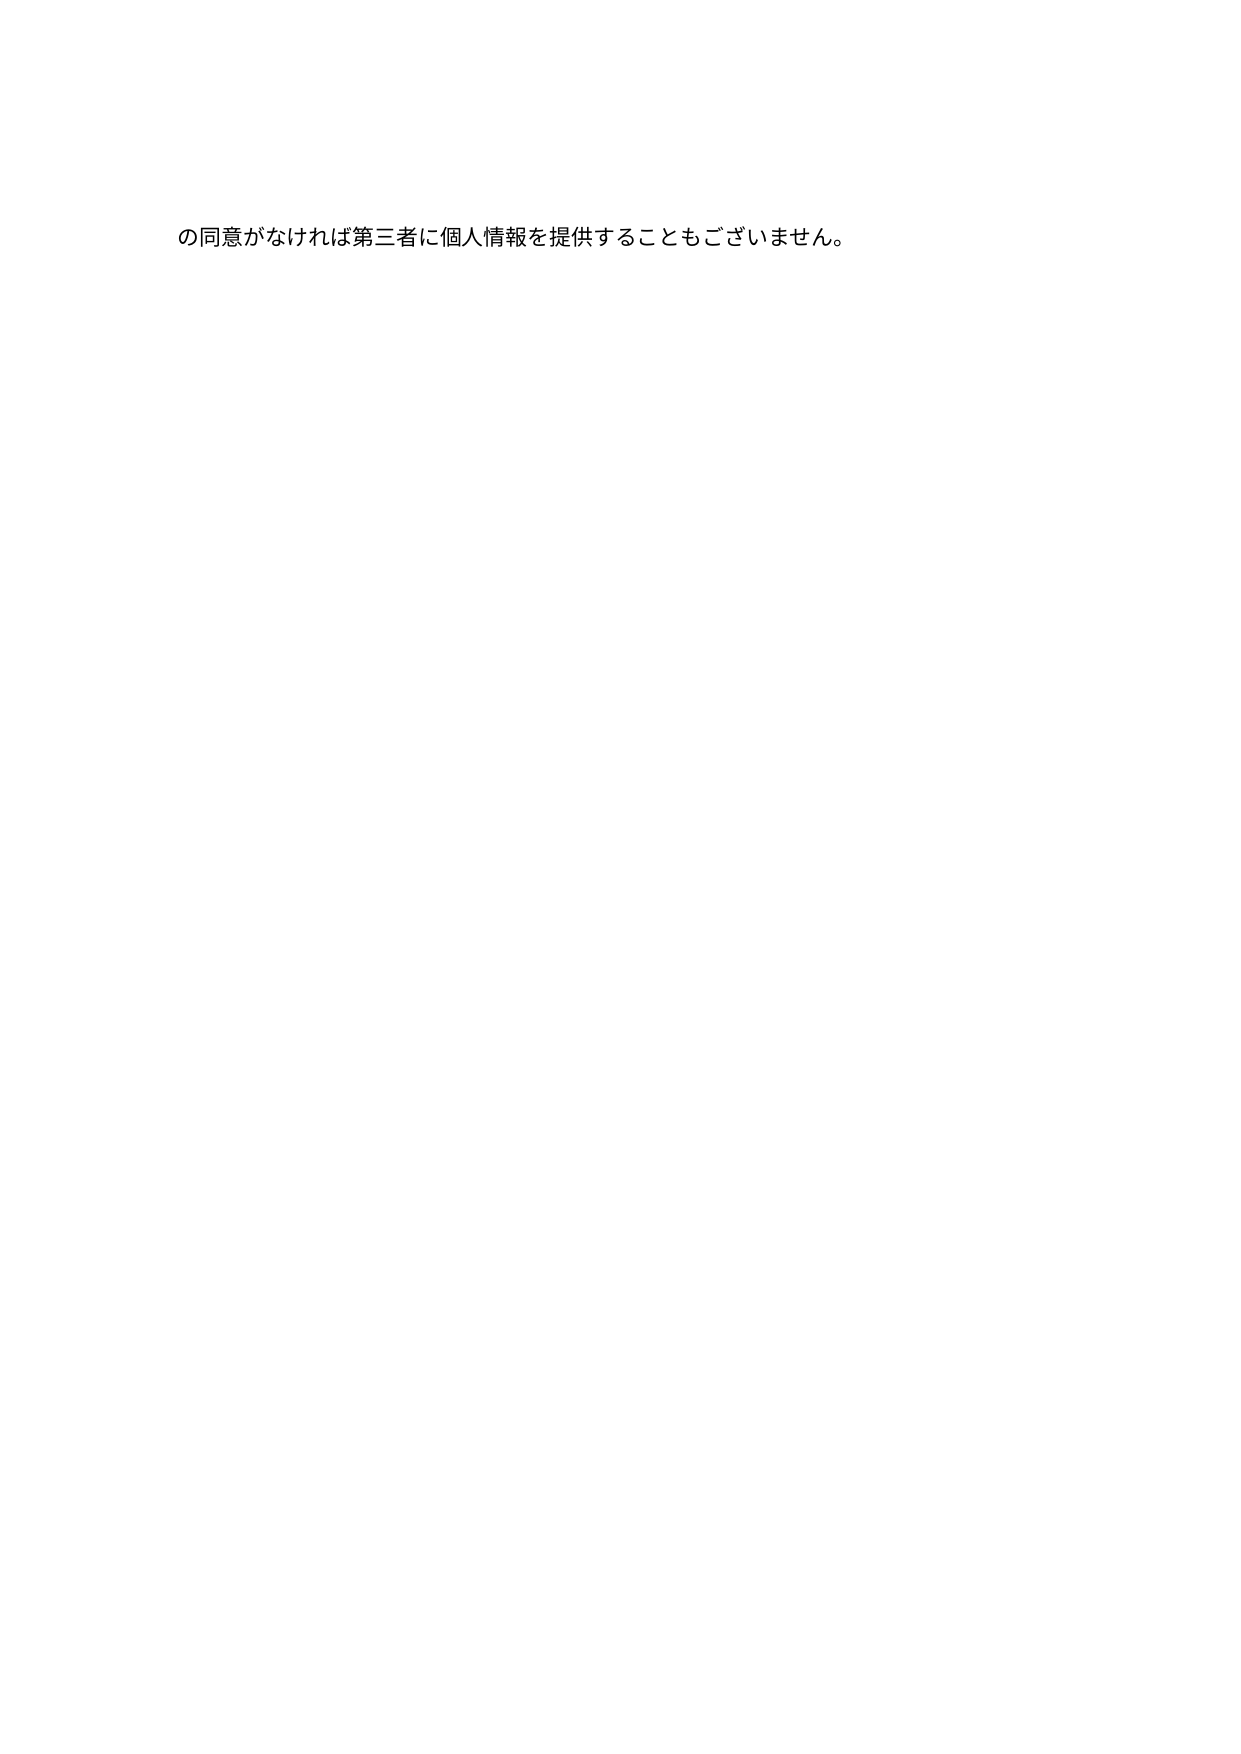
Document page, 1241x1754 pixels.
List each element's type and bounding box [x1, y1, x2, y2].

text [177, 217, 1063, 254]
